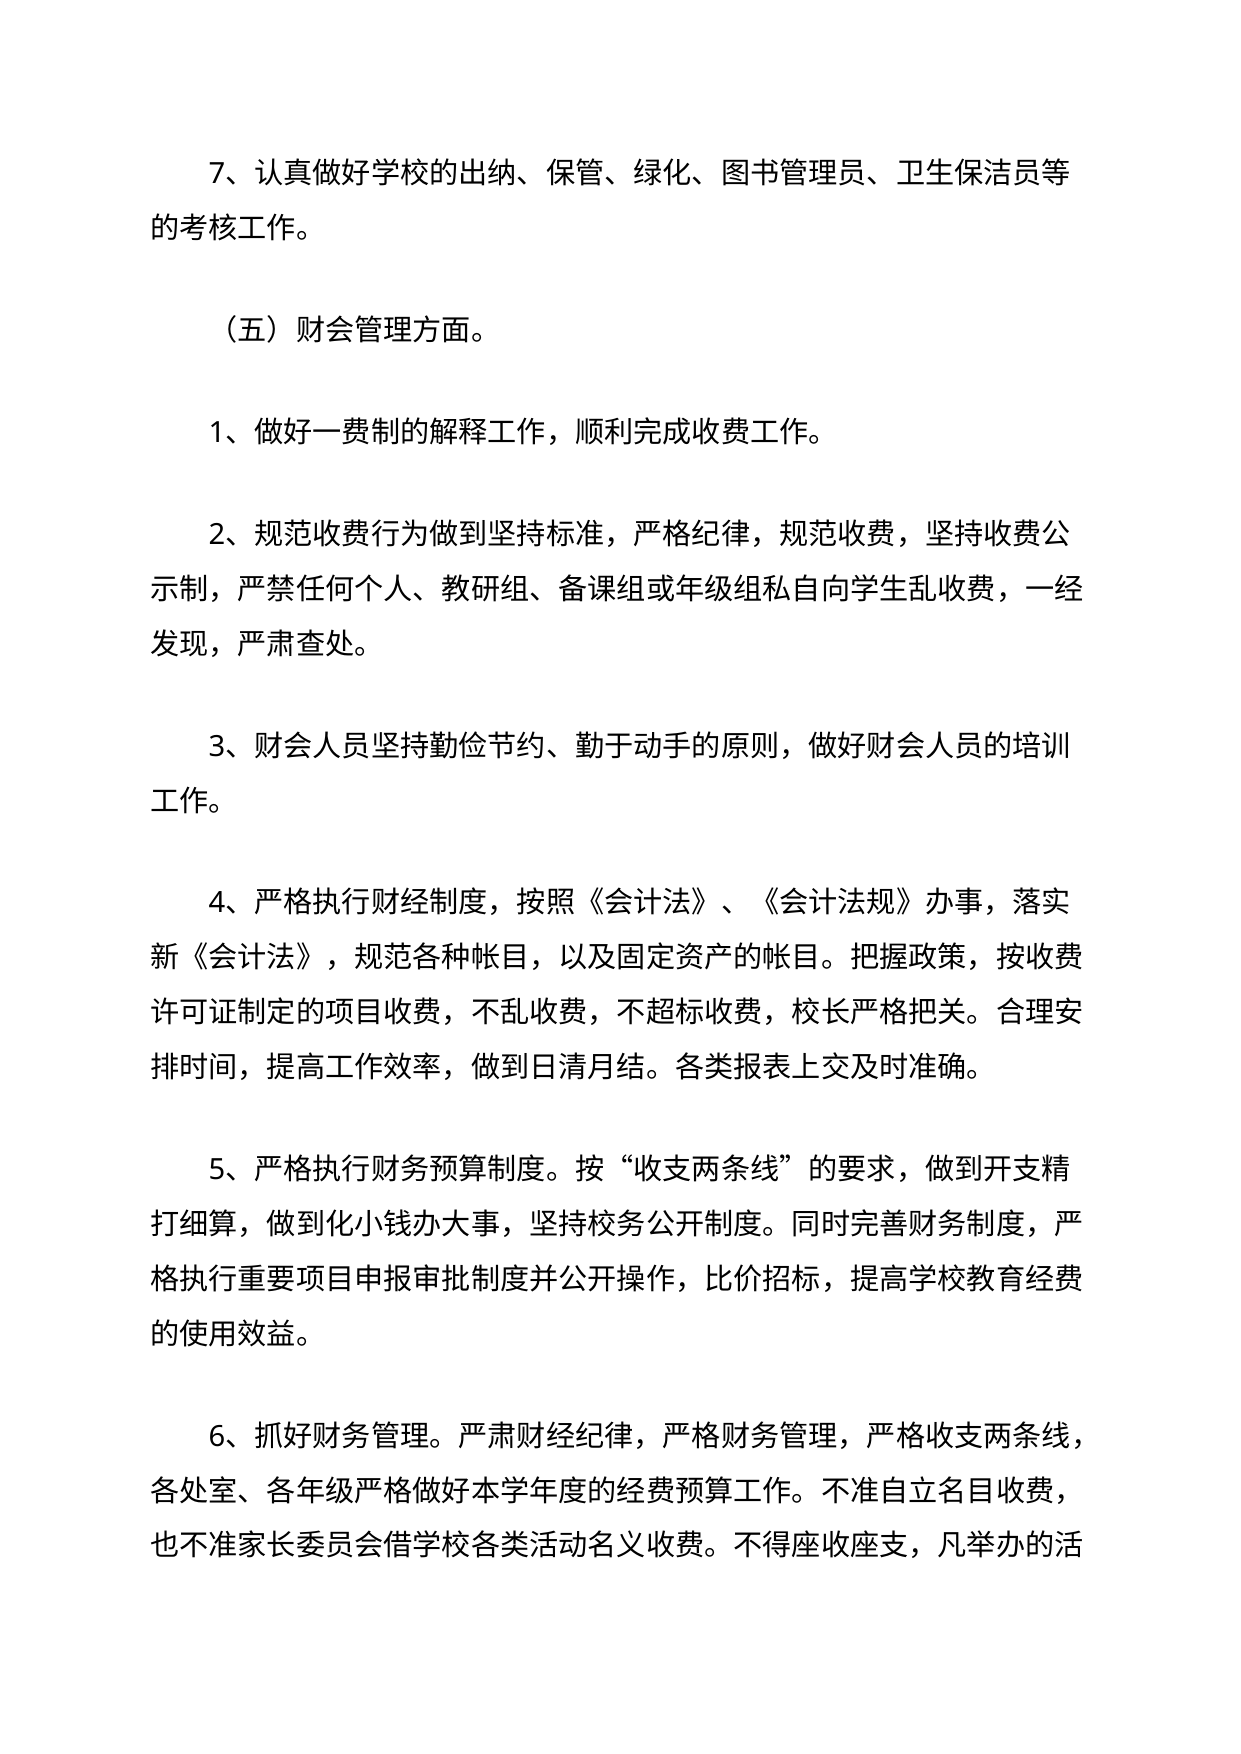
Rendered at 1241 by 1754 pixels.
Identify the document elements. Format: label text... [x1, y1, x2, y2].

text 4、严格执行财经制度，按照《会计法》、《会计法规》办事，落实新《会计法》，规范各种帐目，以及固定资产的帐目。把握政策，按收费许可证制定的项目收费，不乱收费，不超标收费，校长严格把关。合理安排时间，提高工作效率，做到日清月结。各类报表上交及时准确。 [150, 879, 1090, 1086]
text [150, 1412, 1090, 1564]
text （五）财会管理方面。 [150, 307, 1090, 349]
text 5、严格执行财务预算制度。按“收支两条线”的要求，做到开支精打细算，做到化小钱办大事，坚持校务公开制度。同时完善财务制度，严格执行重要项目申报审批制度并公开操作，比价招标，提高学校教育经费的使用效益。 [150, 1146, 1090, 1353]
text 1、做好一费制的解释工作，顺利完成收费工作。 [150, 408, 1090, 451]
text 2、规范收费行为做到坚持标准，严格纪律，规范收费，坚持收费公示制，严禁任何个人、教研组、备课组或年级组私自向学生乱收费，一经发现，严肃查处。 [150, 511, 1090, 663]
text 3、财会人员坚持勤俭节约、勤于动手的原则，做好财会人员的培训工作。 [150, 722, 1090, 819]
text 7、认真做好学校的出纳、保管、绿化、图书管理员、卫生保洁员等的考核工作。 [150, 150, 1090, 247]
